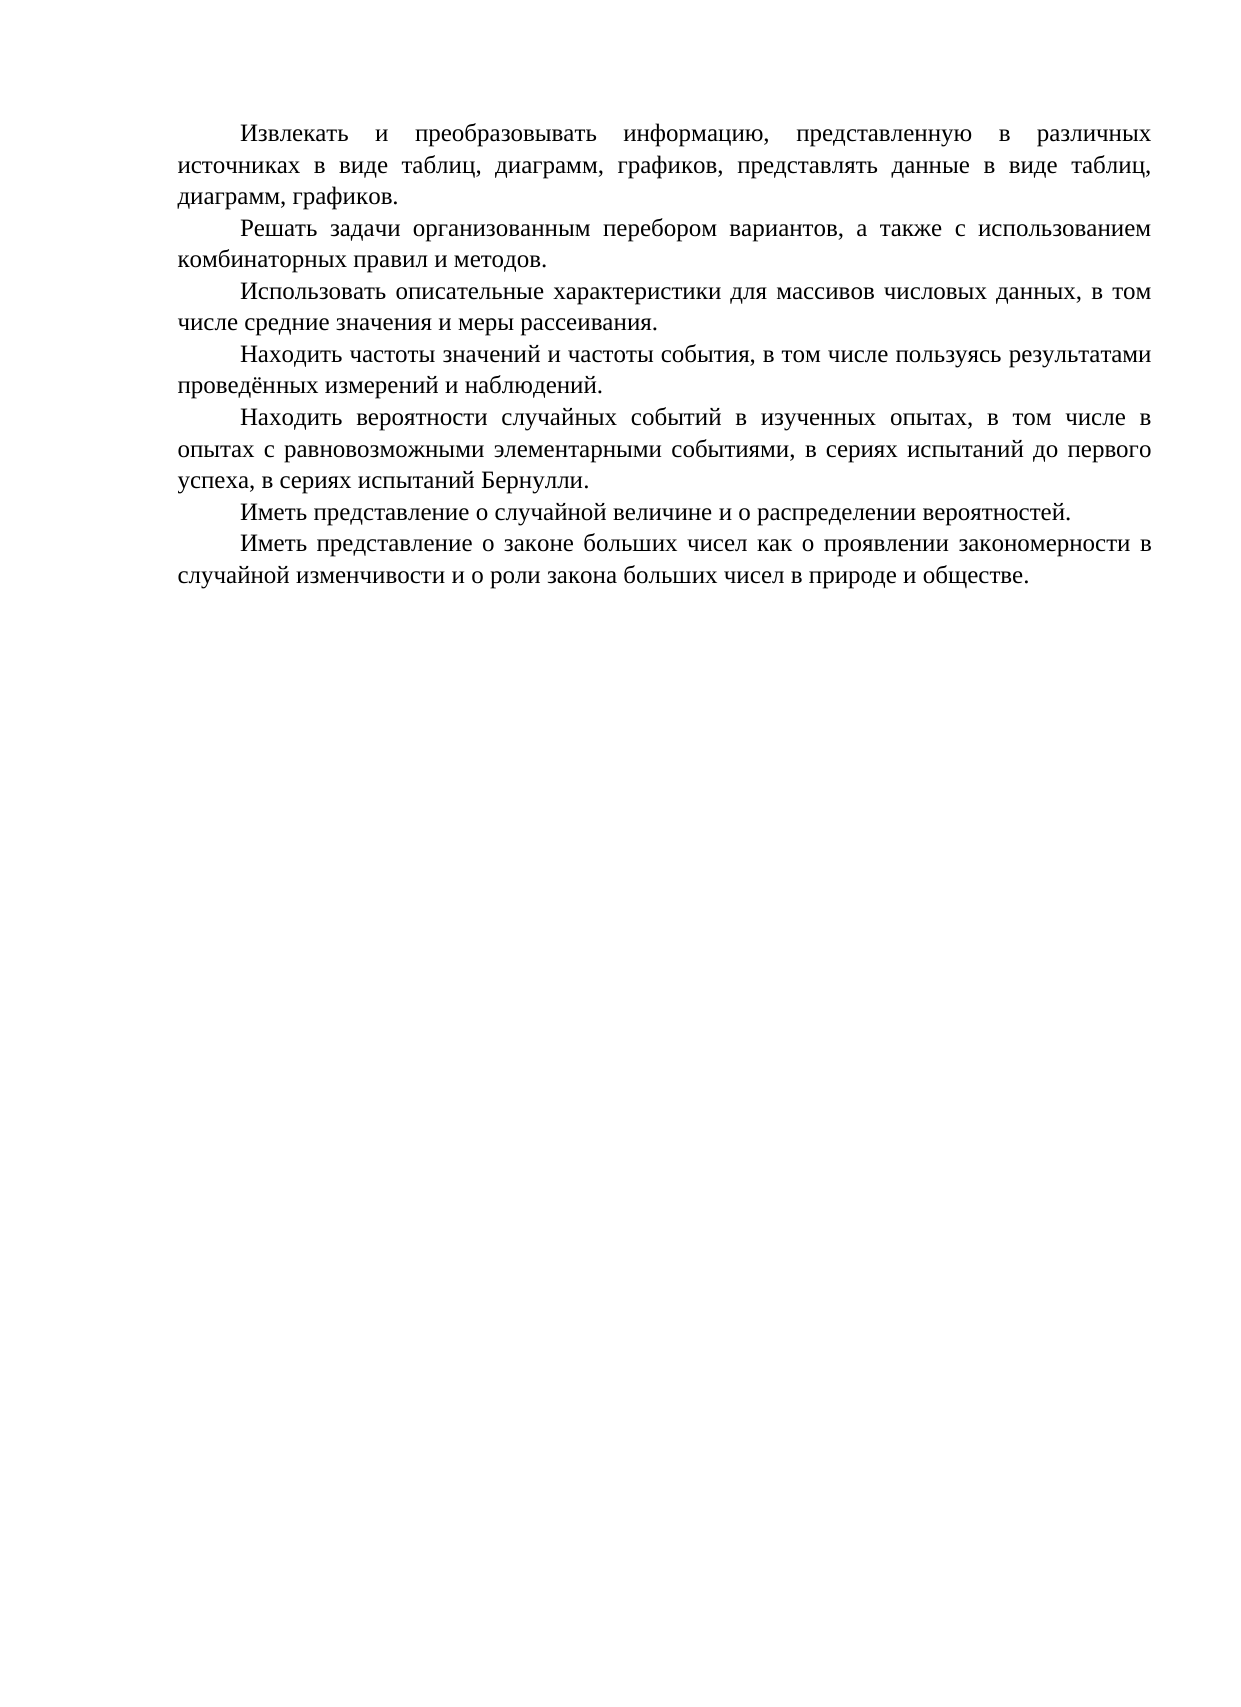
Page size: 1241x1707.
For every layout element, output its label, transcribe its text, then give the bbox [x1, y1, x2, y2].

text Находить вероятности случайных событий в изученных опытах, в том числе в опытах с равновозможными элементарными событиями, в сериях испытаний до первого успеха, в сериях испытаний Бернулли. [177, 402, 1152, 494]
text Находить частоты значений и частоты события, в том числе пользуясь результатами проведённых измерений и наблюдений. [177, 339, 1152, 399]
text Иметь представление о законе больших чисел как о проявлении закономерности в случайной изменчивости и о роли закона больших чисел в природе и обществе. [177, 528, 1152, 589]
text Решать задачи организованным перебором вариантов, а также с использованием комбинаторных правил и методов. [177, 213, 1152, 273]
text Иметь представление о случайной величине и о распределении вероятностей. [177, 497, 1152, 526]
text Использовать описательные характеристики для массивов числовых данных, в том числе средние значения и меры рассеивания. [177, 276, 1152, 336]
text Извлекать и преобразовывать информацию, представленную в различных источниках в виде таблиц, диаграмм, графиков, представлять данные в виде таблиц, диаграмм, графиков. [177, 118, 1152, 210]
